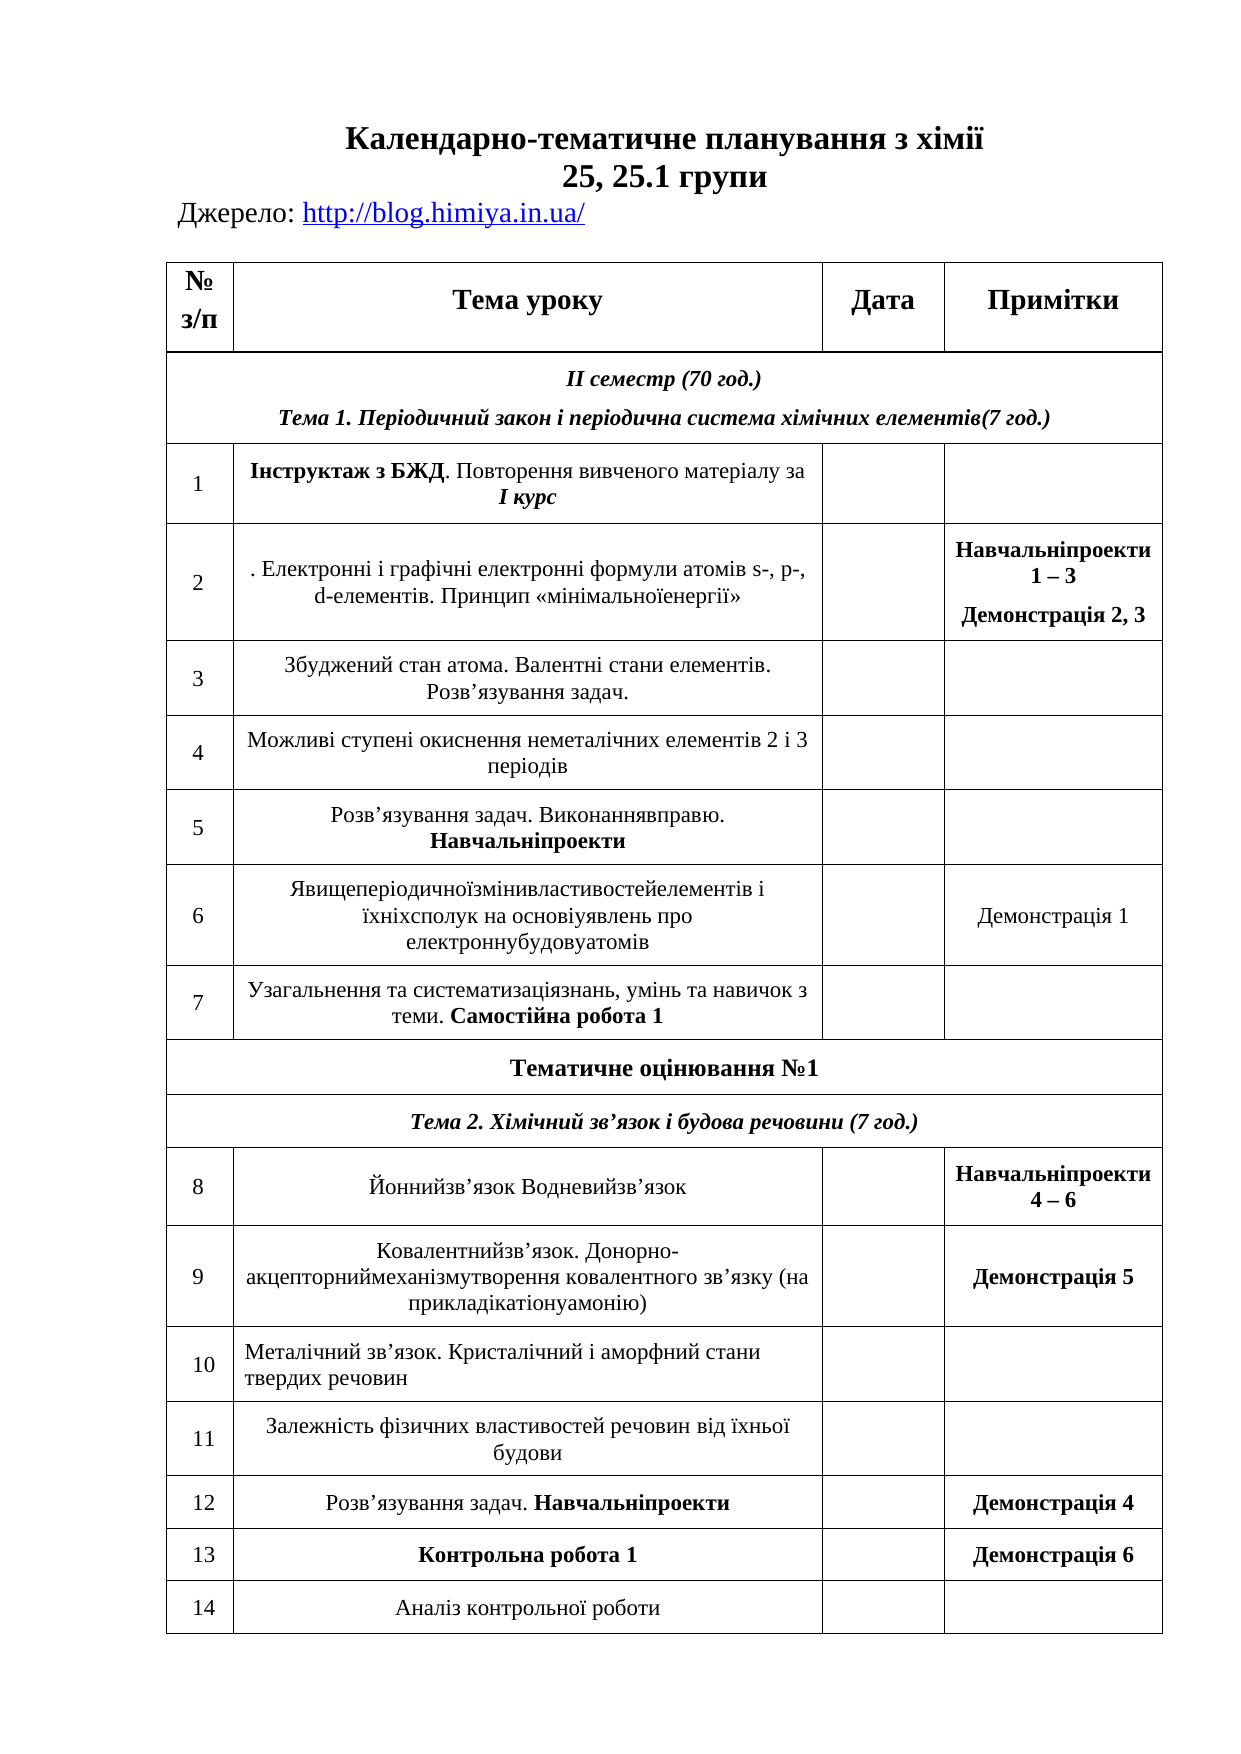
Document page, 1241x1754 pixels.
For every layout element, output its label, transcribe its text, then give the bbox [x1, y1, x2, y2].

table_cell [945, 966, 1162, 1039]
table_cell Можливі ступені окиснення неметалічних елементів 2 і 3 періодів [234, 716, 822, 789]
table_cell [167, 716, 233, 789]
text Джерело: http://blog.himiya.in.ua/ [177, 195, 1152, 228]
table_cell Демонстрація 6 [945, 1529, 1162, 1580]
table_cell [167, 1402, 233, 1475]
table_cell Демонстрація 4 [945, 1476, 1162, 1528]
table_cell [167, 1581, 233, 1633]
table_cell [945, 716, 1162, 789]
table_cell [167, 1476, 233, 1528]
text Календарно-тематичне планування з хімії [177, 118, 1152, 156]
table_cell [823, 966, 944, 1039]
table_cell [167, 790, 233, 864]
table_cell Ковалентнийзв’язок. Донорно-акцепторниймеханізмутворення ковалентного зв’язку (на прикладікатіонуамонію) [234, 1226, 822, 1326]
table_cell [945, 1402, 1162, 1475]
table_cell [167, 1327, 233, 1401]
table_cell [823, 1226, 944, 1326]
table_cell Явищеперіодичноїзмінивластивостейелементів і їхніхсполук на основіуявлень про електроннубудовуатомів [234, 865, 822, 965]
table_cell [945, 444, 1162, 522]
table_cell [823, 716, 944, 789]
table_cell [823, 1476, 944, 1528]
table_cell [823, 641, 944, 715]
table_cell [167, 444, 233, 522]
table_cell . Електронні і графічні електронні формули атомів s-, p-, d-елементів. Принцип «мінімальноїенергії» [234, 524, 822, 640]
table_cell [167, 1148, 233, 1225]
table_header Тема уроку [234, 263, 822, 351]
table_cell Залежність фізичних властивостей речовин від їхньої будови [234, 1402, 822, 1475]
table_cell Розв’язування задач. Виконаннявправю. Навчальніпроекти [234, 790, 822, 864]
table_cell [945, 790, 1162, 864]
table_cell [823, 1529, 944, 1580]
table_cell Розв’язування задач. Навчальніпроекти [234, 1476, 822, 1528]
table_cell [823, 1402, 944, 1475]
text 25, 25.1 групи [177, 156, 1152, 195]
table_cell [823, 524, 944, 640]
table_cell [823, 865, 944, 965]
table_cell II семестр (70 год.) Тема 1. Періодичний закон і періодична система хімічних елементів(7 год.) [167, 353, 1162, 443]
table_cell Збуджений стан атома. Валентні стани елементів. Розв’язування задач. [234, 641, 822, 715]
table_header Дата [823, 263, 944, 351]
table_cell [945, 1327, 1162, 1401]
table_cell [167, 1529, 233, 1580]
table_cell Інструктаж з БЖД. Повторення вивченого матеріалу за I курс [234, 444, 822, 522]
table_cell [823, 444, 944, 522]
table_cell Йоннийзв’язок Водневийзв’язок [234, 1148, 822, 1225]
table_cell Тема 2. Хімічний зв’язок і будова речовини (7 год.) [167, 1095, 1162, 1147]
table_cell [823, 1148, 944, 1225]
table_header № з/п [167, 263, 233, 351]
table_cell [167, 641, 233, 715]
table_cell Узагальнення та систематизаціязнань, умінь та навичок з теми. Самостійна робота 1 [234, 966, 822, 1039]
table_cell [823, 790, 944, 864]
table_cell Навчальніпроекти 1 – 3 Демонстрація 2, 3 [945, 524, 1162, 640]
table_cell [945, 641, 1162, 715]
table_cell Демонстрація 1 [945, 865, 1162, 965]
table_cell Навчальніпроекти 4 – 6 [945, 1148, 1162, 1225]
table_cell Демонстрація 5 [945, 1226, 1162, 1326]
table_cell [167, 865, 233, 965]
table_header Примітки [945, 263, 1162, 351]
table_cell [167, 966, 233, 1039]
table_cell [167, 524, 233, 640]
table_cell [167, 1226, 233, 1326]
table_cell Металічний зв’язок. Кристалічний і аморфний стани твердих речовин [234, 1327, 822, 1401]
table_cell [823, 1581, 944, 1633]
table_cell Контрольна робота 1 [234, 1529, 822, 1580]
table_cell Аналіз контрольної роботи [234, 1581, 822, 1633]
table_cell Тематичне оцінювання №1 [167, 1040, 1162, 1094]
table_cell [823, 1327, 944, 1401]
table_cell [945, 1581, 1162, 1633]
